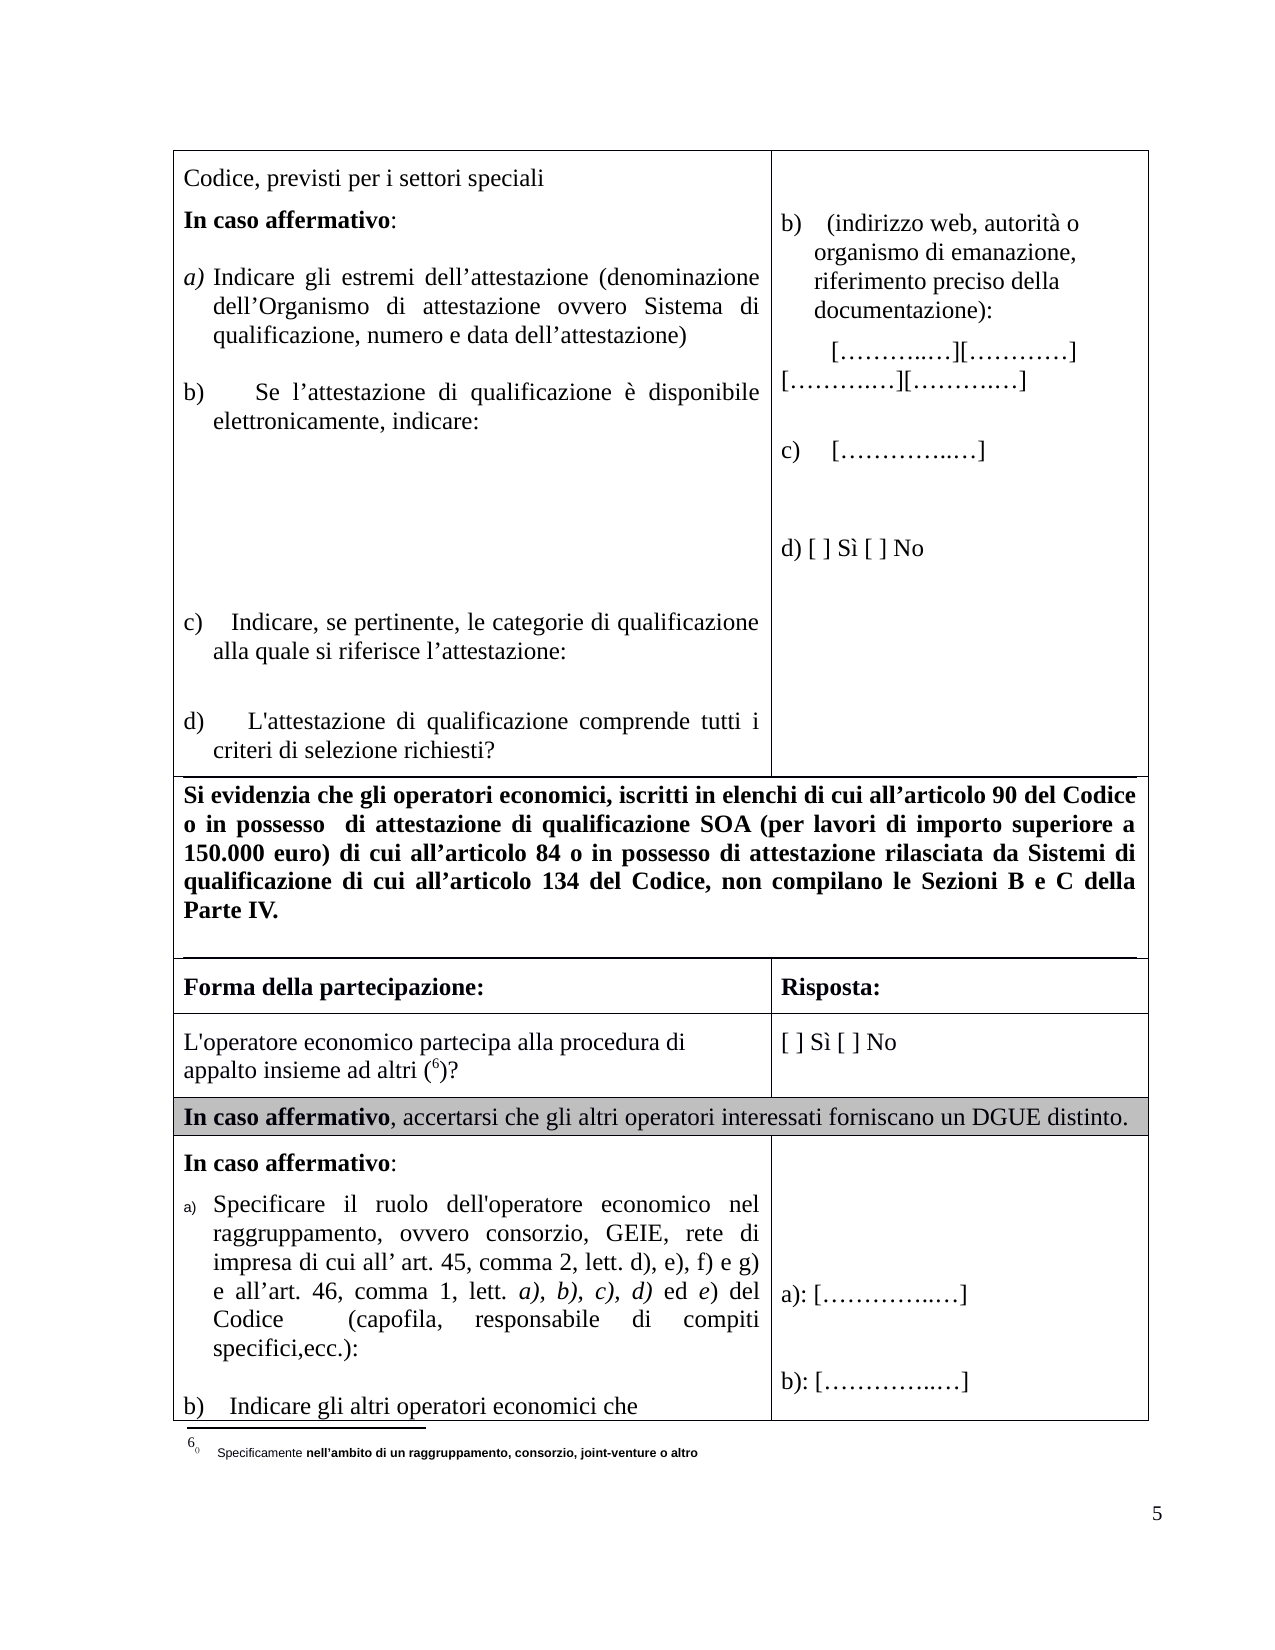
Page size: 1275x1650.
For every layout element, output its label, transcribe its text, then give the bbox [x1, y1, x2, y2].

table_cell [174, 1136, 771, 1419]
table_cell In caso affermativo, accertarsi che gli altri operatori interessati forniscano un DGUE distinto. [174, 1098, 1148, 1135]
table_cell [772, 151, 1148, 776]
table_cell Risposta: [772, 959, 1148, 1013]
table_cell Si evidenzia che gli operatori economici, iscritti in elenchi di cui all’articolo 90 del Codice o in possesso di attestazione di qualificazione SOA (per lavori di importo superiore a 150.000 euro) di cui all’articolo 84 o in possesso di attestazione rilasciata da Sistemi di qualificazione di cui all’articolo 134 del Codice, non compilano le Sezioni B e C della Parte IV. [174, 777, 1148, 958]
table_cell [ ] Sì [ ] No [772, 1014, 1148, 1097]
table_cell L'operatore economico partecipa alla procedura di appalto insieme ad altri ()? [174, 1014, 771, 1097]
table_cell Forma della partecipazione: [174, 959, 771, 1013]
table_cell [174, 151, 771, 776]
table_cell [772, 1136, 1148, 1419]
